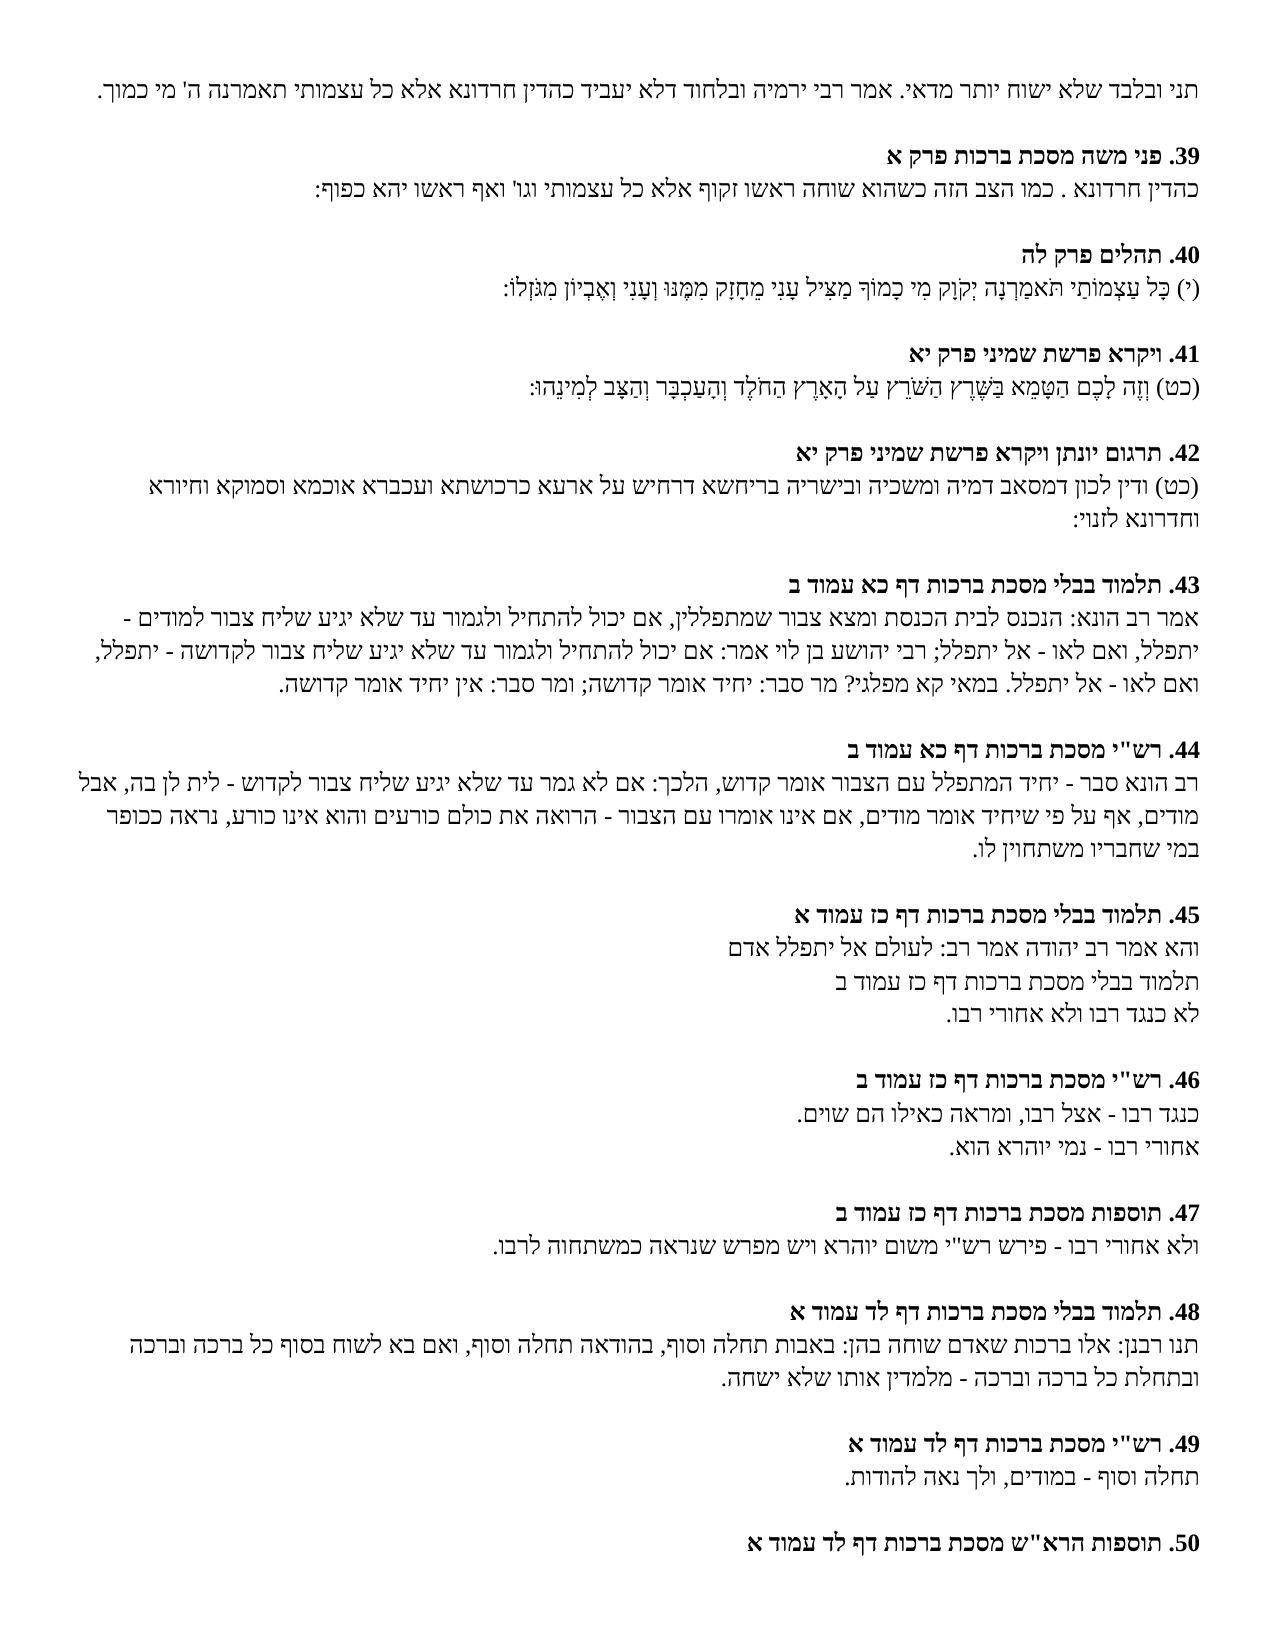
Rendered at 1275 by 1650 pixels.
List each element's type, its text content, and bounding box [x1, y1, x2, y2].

text תלמוד בבלי מסכת ברכות דף כז עמוד ב [75, 967, 1200, 995]
text 39. פני משה מסכת ברכות פרק א [75, 141, 1200, 170]
text תחלה וסוף - במודים, ולך נאה להודות. [75, 1462, 1200, 1491]
text תנו רבנן: אלו ברכות שאדם שוחה בהן: באבות תחלה וסוף, בהודאה תחלה וסוף, ואם בא לשוח בסוף כל ברכה וברכה ובתחלת כל ברכה וברכה - מלמדין אותו שלא ישחה. [75, 1330, 1200, 1392]
text אחורי רבו - נמי יוהרא הוא. [75, 1132, 1200, 1160]
text 40. תהלים פרק לה [75, 240, 1200, 269]
text 42. תרגום יונתן ויקרא פרשת שמיני פרק יא [75, 438, 1200, 467]
text ולא אחורי רבו - פירש רש"י משום יוהרא ויש מפרש שנראה כמשתחוה לרבו. [75, 1231, 1200, 1259]
text והא אמר רב יהודה אמר רב: לעולם אל יתפלל אדם [75, 933, 1200, 962]
text כהדין חרדונא . כמו הצב הזה כשהוא שוחה ראשו זקוף אלא כל עצמותי וגו' ואף ראשו יהא כפוף: [75, 174, 1200, 203]
text (כט) וְזֶה לָכֶם הַטָּמֵא בַּשֶּׁרֶץ הַשֹּׁרֵץ עַל הָאָרֶץ הַחֹלֶד וְהָעַכְבָּר וְהַצָּב לְמִינֵהוּ: [75, 372, 1200, 401]
text כנגד רבו - אצל רבו, ומראה כאילו הם שוים. [75, 1099, 1200, 1127]
text רב הונא סבר - יחיד המתפלל עם הצבור אומר קדוש, הלכך: אם לא גמר עד שלא יגיע שליח צבור לקדוש - לית לן בה, אבל מודים, אף על פי שיחיד אומר מודים, אם אינו אומרו עם הצבור - הרואה את כולם כורעים והוא אינו כורע, נראה ככופר במי שחבריו משתחוין לו. [75, 768, 1200, 863]
text 41. ויקרא פרשת שמיני פרק יא [75, 339, 1200, 368]
text 43. תלמוד בבלי מסכת ברכות דף כא עמוד ב [75, 570, 1200, 599]
text (י) כָּל עַצְמוֹתַי תֹּאמַרְנָה יְקֹוָק מִי כָמוֹךָ מַצִּיל עָנִי מֵחָזָק מִמֶּנּוּ וְעָנִי וְאֶבְיוֹן מִגֹּזְלוֹ: [75, 273, 1200, 302]
text 49. רש"י מסכת ברכות דף לד עמוד א [75, 1429, 1200, 1458]
text אמר רב הונא: הנכנס לבית הכנסת ומצא צבור שמתפללין, אם יכול להתחיל ולגמור עד שלא יגיע שליח צבור למודים - יתפלל, ואם לאו - אל יתפלל; רבי יהושע בן לוי אמר: אם יכול להתחיל ולגמור עד שלא יגיע שליח צבור לקדושה - יתפלל, ואם לאו - אל יתפלל. במאי קא מפלגי? מר סבר: יחיד אומר קדושה; ומר סבר: אין יחיד אומר קדושה. [75, 603, 1200, 698]
text 48. תלמוד בבלי מסכת ברכות דף לד עמוד א [75, 1297, 1200, 1326]
text תני ובלבד שלא ישוח יותר מדאי. אמר רבי ירמיה ובלחוד דלא יעביד כהדין חרדונא אלא כל עצמותי תאמרנה ה' מי כמוך. [75, 75, 1200, 104]
text 44. רש"י מסכת ברכות דף כא עמוד ב [75, 735, 1200, 764]
text לא כנגד רבו ולא אחורי רבו. [75, 999, 1200, 1028]
text (כט) ודין לכון דמסאב דמיה ומשכיה ובישריה בריחשא דרחיש על ארעא כרכושתא ועכברא אוכמא וסמוקא וחיורא וחדרונא לזנוי: [75, 471, 1200, 533]
text 50. תוספות הרא"ש מסכת ברכות דף לד עמוד א [75, 1528, 1200, 1557]
text 47. תוספות מסכת ברכות דף כז עמוד ב [75, 1198, 1200, 1226]
text 45. תלמוד בבלי מסכת ברכות דף כז עמוד א [75, 901, 1200, 929]
text 46. רש"י מסכת ברכות דף כז עמוד ב [75, 1066, 1200, 1094]
